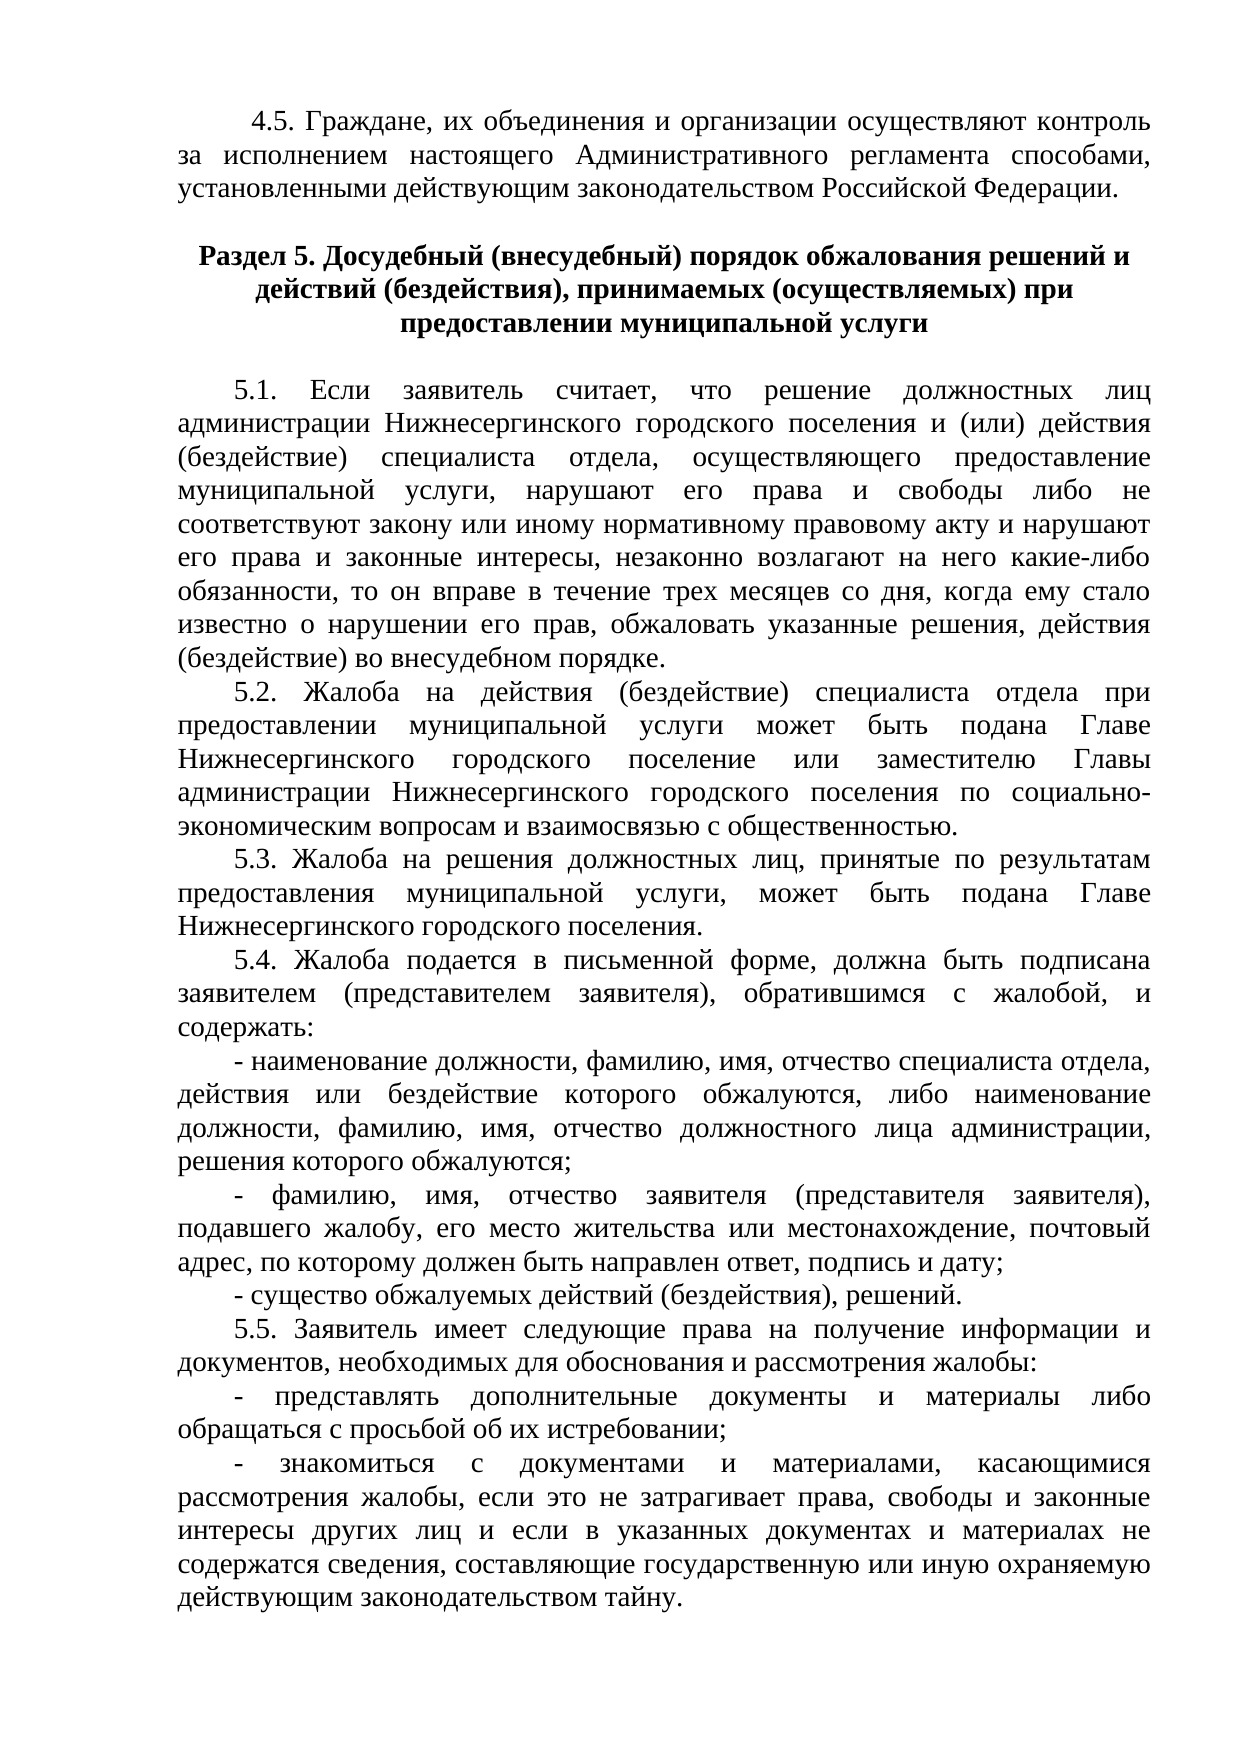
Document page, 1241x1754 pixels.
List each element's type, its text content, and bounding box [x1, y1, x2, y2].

text - представлять дополнительные документы и материалы либо обращаться с просьбой об их истребовании; [177, 1378, 1152, 1445]
text Раздел 5. Досудебный (внесудебный) порядок обжалования решений и действий (бездействия), принимаемых (осуществляемых) при предоставлении муниципальной услуги [177, 238, 1152, 338]
text - существо обжалуемых действий (бездействия), решений. [177, 1277, 1152, 1311]
text 5.4. Жалоба подается в письменной форме, должна быть подписана заявителем (представителем заявителя), обратившимся с жалобой, и содержать: [177, 942, 1152, 1043]
text 5.5. Заявитель имеет следующие права на получение информации и документов, необходимых для обоснования и рассмотрения жалобы: [177, 1311, 1152, 1378]
text - фамилию, имя, отчество заявителя (представителя заявителя), подавшего жалобу, его место жительства или местонахождение, почтовый адрес, по которому должен быть направлен ответ, подпись и дату; [177, 1177, 1152, 1277]
text 4.5. Граждане, их объединения и организации осуществляют контроль за исполнением настоящего Административного регламента способами, установленными действующим законодательством Российской Федерации. [177, 103, 1152, 204]
text 5.1. Если заявитель считает, что решение должностных лиц администрации Нижнесергинского городского поселения и (или) действия (бездействие) специалиста отдела, осуществляющего предоставление муниципальной услуги, нарушают его права и свободы либо не соответствуют закону или иному нормативному правовому акту и нарушают его права и законные интересы, незаконно возлагают на него какие-либо обязанности, то он вправе в течение трех месяцев со дня, когда ему стало известно о нарушении его прав, обжаловать указанные решения, действия (бездействие) во внесудебном порядке. [177, 372, 1152, 674]
text - знакомиться с документами и материалами, касающимися рассмотрения жалобы, если это не затрагивает права, свободы и законные интересы других лиц и если в указанных документах и материалах не содержатся сведения, составляющие государственную или иную охраняемую действующим законодательством тайну. [177, 1445, 1152, 1613]
text 5.2. Жалоба на действия (бездействие) специалиста отдела при предоставлении муниципальной услуги может быть подана Главе Нижнесергинского городского поселение или заместителю Главы администрации Нижнесергинского городского поселения по социально- экономическим вопросам и взаимосвязью с общественностью. [177, 674, 1152, 841]
text - наименование должности, фамилию, имя, отчество специалиста отдела, действия или бездействие которого обжалуются, либо наименование должности, фамилию, имя, отчество должностного лица администрации, решения которого обжалуются; [177, 1043, 1152, 1177]
text 5.3. Жалоба на решения должностных лиц, принятые по результатам предоставления муниципальной услуги, может быть подана Главе Нижнесергинского городского поселения. [177, 841, 1152, 942]
